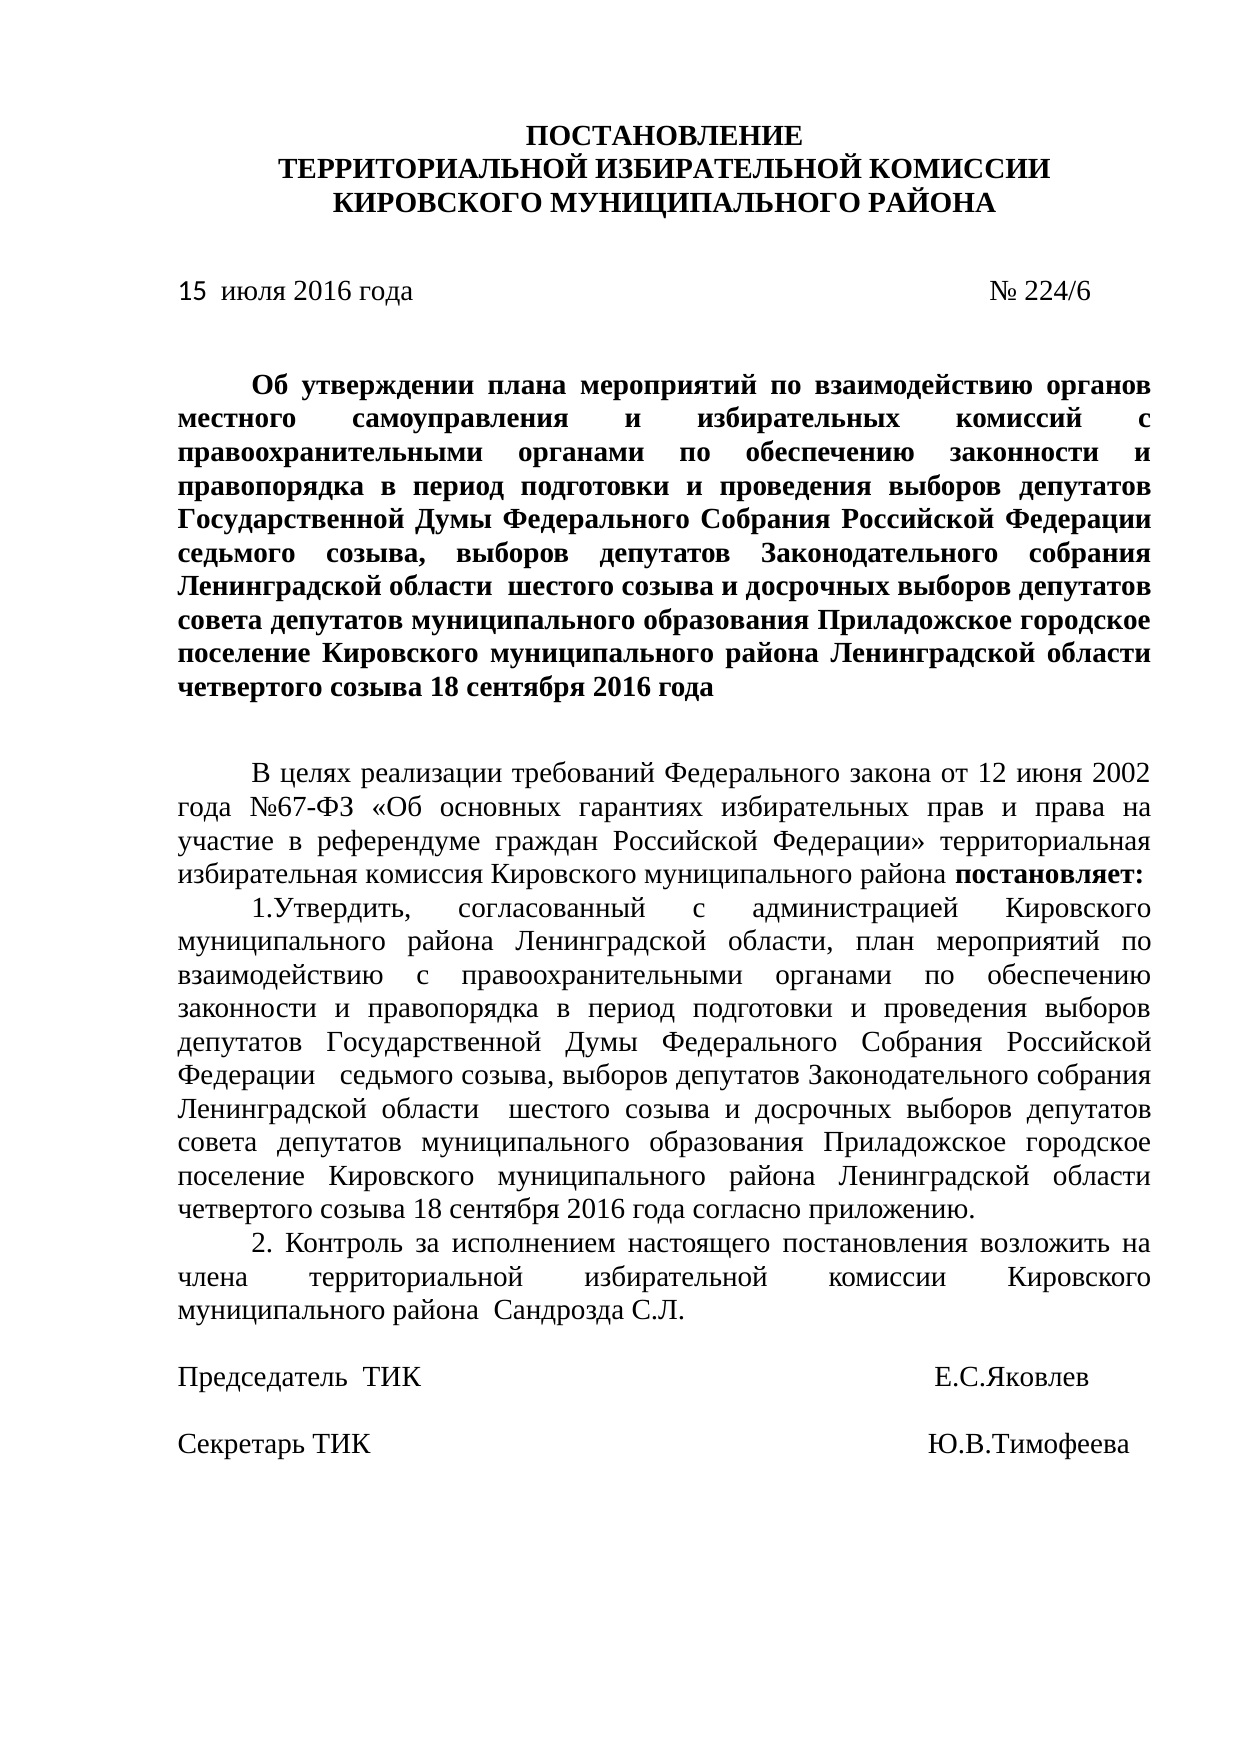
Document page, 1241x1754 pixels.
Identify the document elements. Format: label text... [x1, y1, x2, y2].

text 2. Контроль за исполнением настоящего постановления возложить на члена территориальной избирательной комиссии Кировского муниципального района Сандрозда С.Л. [177, 1225, 1152, 1326]
text 15 июля 2016 года № 224/6 [177, 272, 1152, 307]
text Секретарь ТИК Ю.В.Тимофеева [177, 1426, 1152, 1460]
text Председатель ТИК Е.С.Яковлев [177, 1359, 1152, 1393]
text В целях реализации требований Федерального закона от 12 июня 2002 года №67-ФЗ «Об основных гарантиях избирательных прав и права на участие в референдуме граждан Российской Федерации» территориальная избирательная комиссия Кировского муниципального района постановляет: 1.Утвердить, согласованный с администрацией Кировского муниципального района Ленинградской области, план мероприятий по взаимодействию с правоохранительными органами по обеспечению законности и правопорядка в период подготовки и проведения выборов депутатов Государственной Думы Федерального Собрания Российской Федерации седьмого созыва, выборов депутатов Законодательного собрания Ленинградской области шестого созыва и досрочных выборов депутатов совета депутатов муниципального образования Приладожское городское поселение Кировского муниципального района Ленинградской области четвертого созыва 18 сентября 2016 года согласно приложению. [177, 756, 1152, 1225]
text Об утверждении плана мероприятий по взаимодействию органов местного самоуправления и избирательных комиссий с правоохранительными органами по обеспечению законности и правопорядка в период подготовки и проведения выборов депутатов Государственной Думы Федерального Собрания Российской Федерации седьмого созыва, выборов депутатов Законодательного собрания Ленинградской области шестого созыва и досрочных выборов депутатов совета депутатов муниципального образования Приладожское городское поселение Кировского муниципального района Ленинградской области четвертого созыва 18 сентября 2016 года [177, 367, 1152, 702]
title ПОСТАНОВЛЕНИЕ [177, 118, 1152, 152]
title КИРОВСКОГО МУНИЦИПАЛЬНОГО РАЙОНА [177, 185, 1152, 219]
title территориальной избирательной комиссии [177, 152, 1152, 185]
